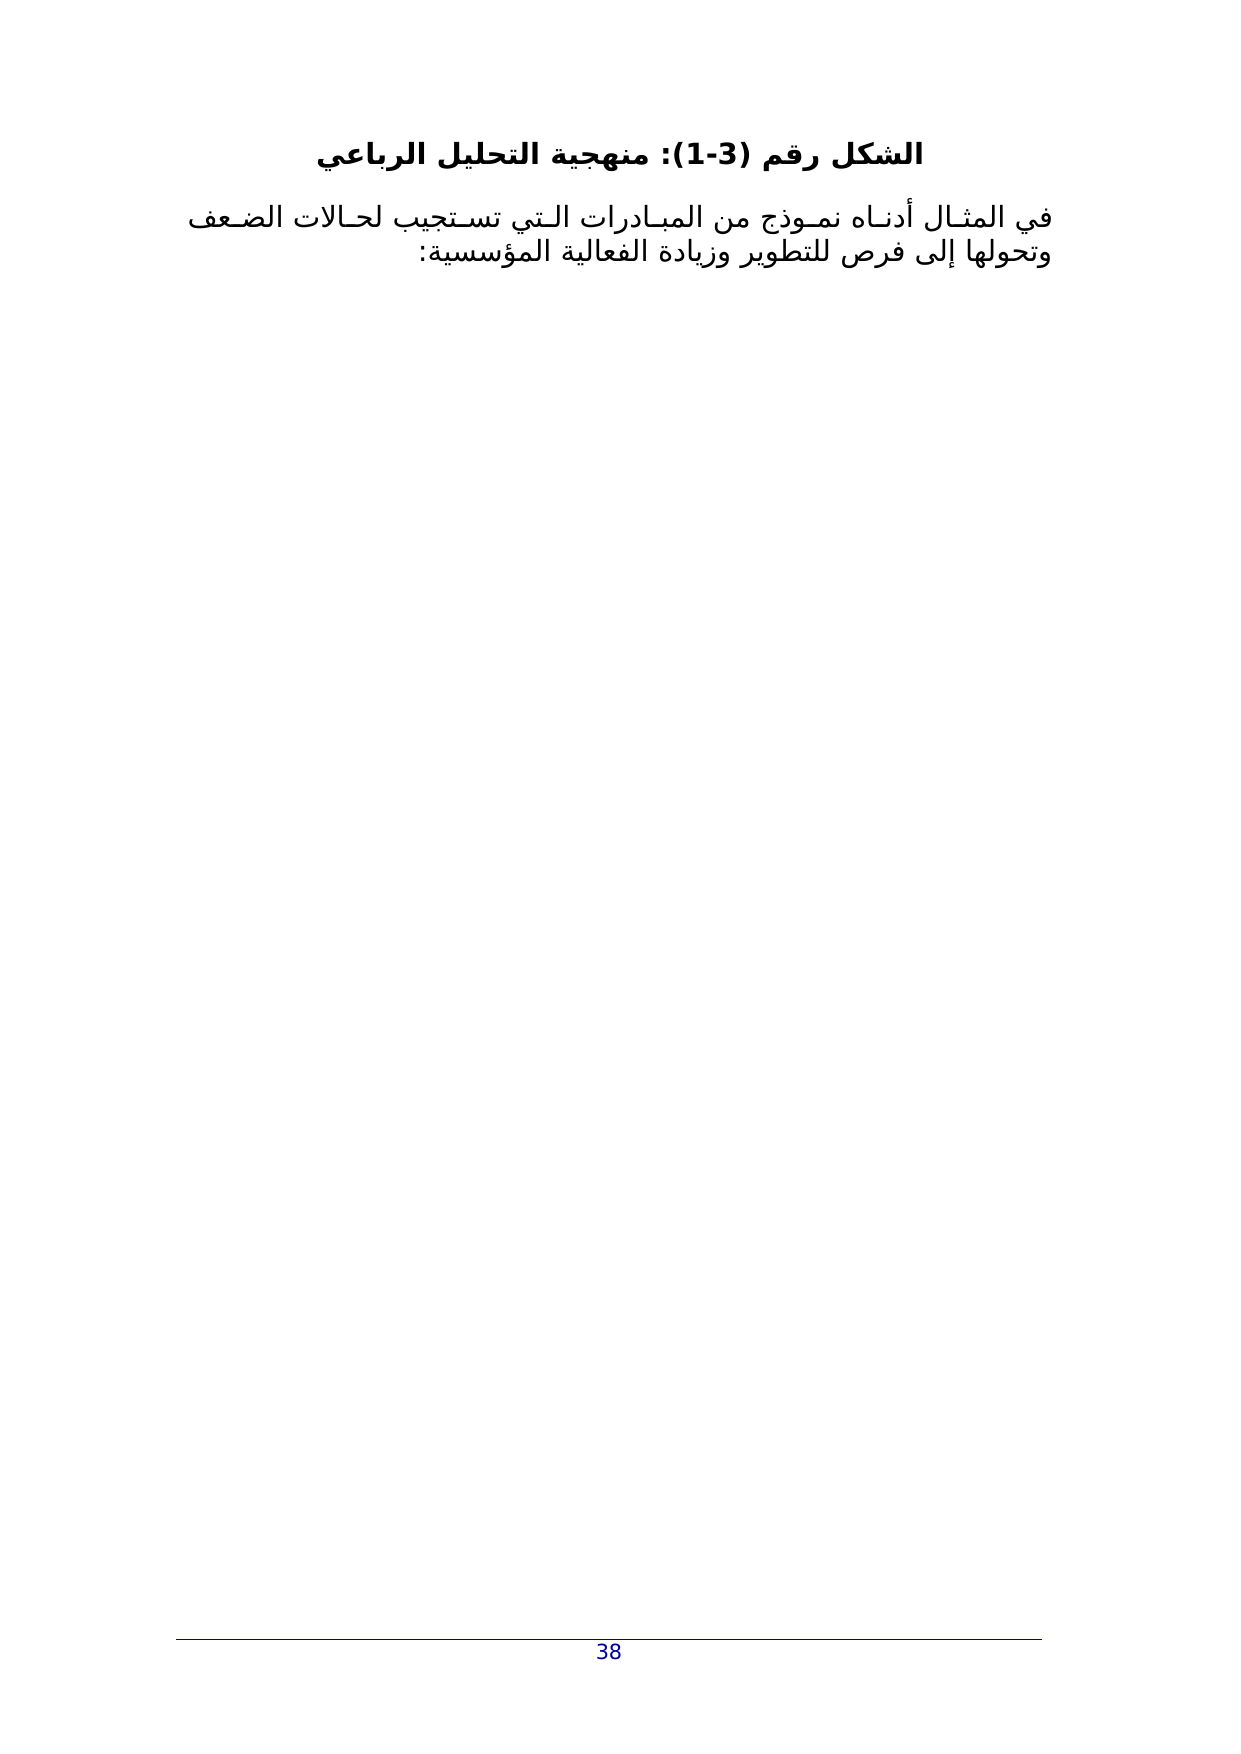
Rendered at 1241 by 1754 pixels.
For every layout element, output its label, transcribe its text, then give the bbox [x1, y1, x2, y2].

text في المثال أدناه نموذج من المبادرات التي تستجيب لحالات الضعف وتحولها إلى فرص للتطوير وزيادة الفعالية المؤسسية: [187, 200, 1053, 268]
text الشكل رقم (3-1): منهجية التحليل الرباعي [187, 137, 1053, 171]
